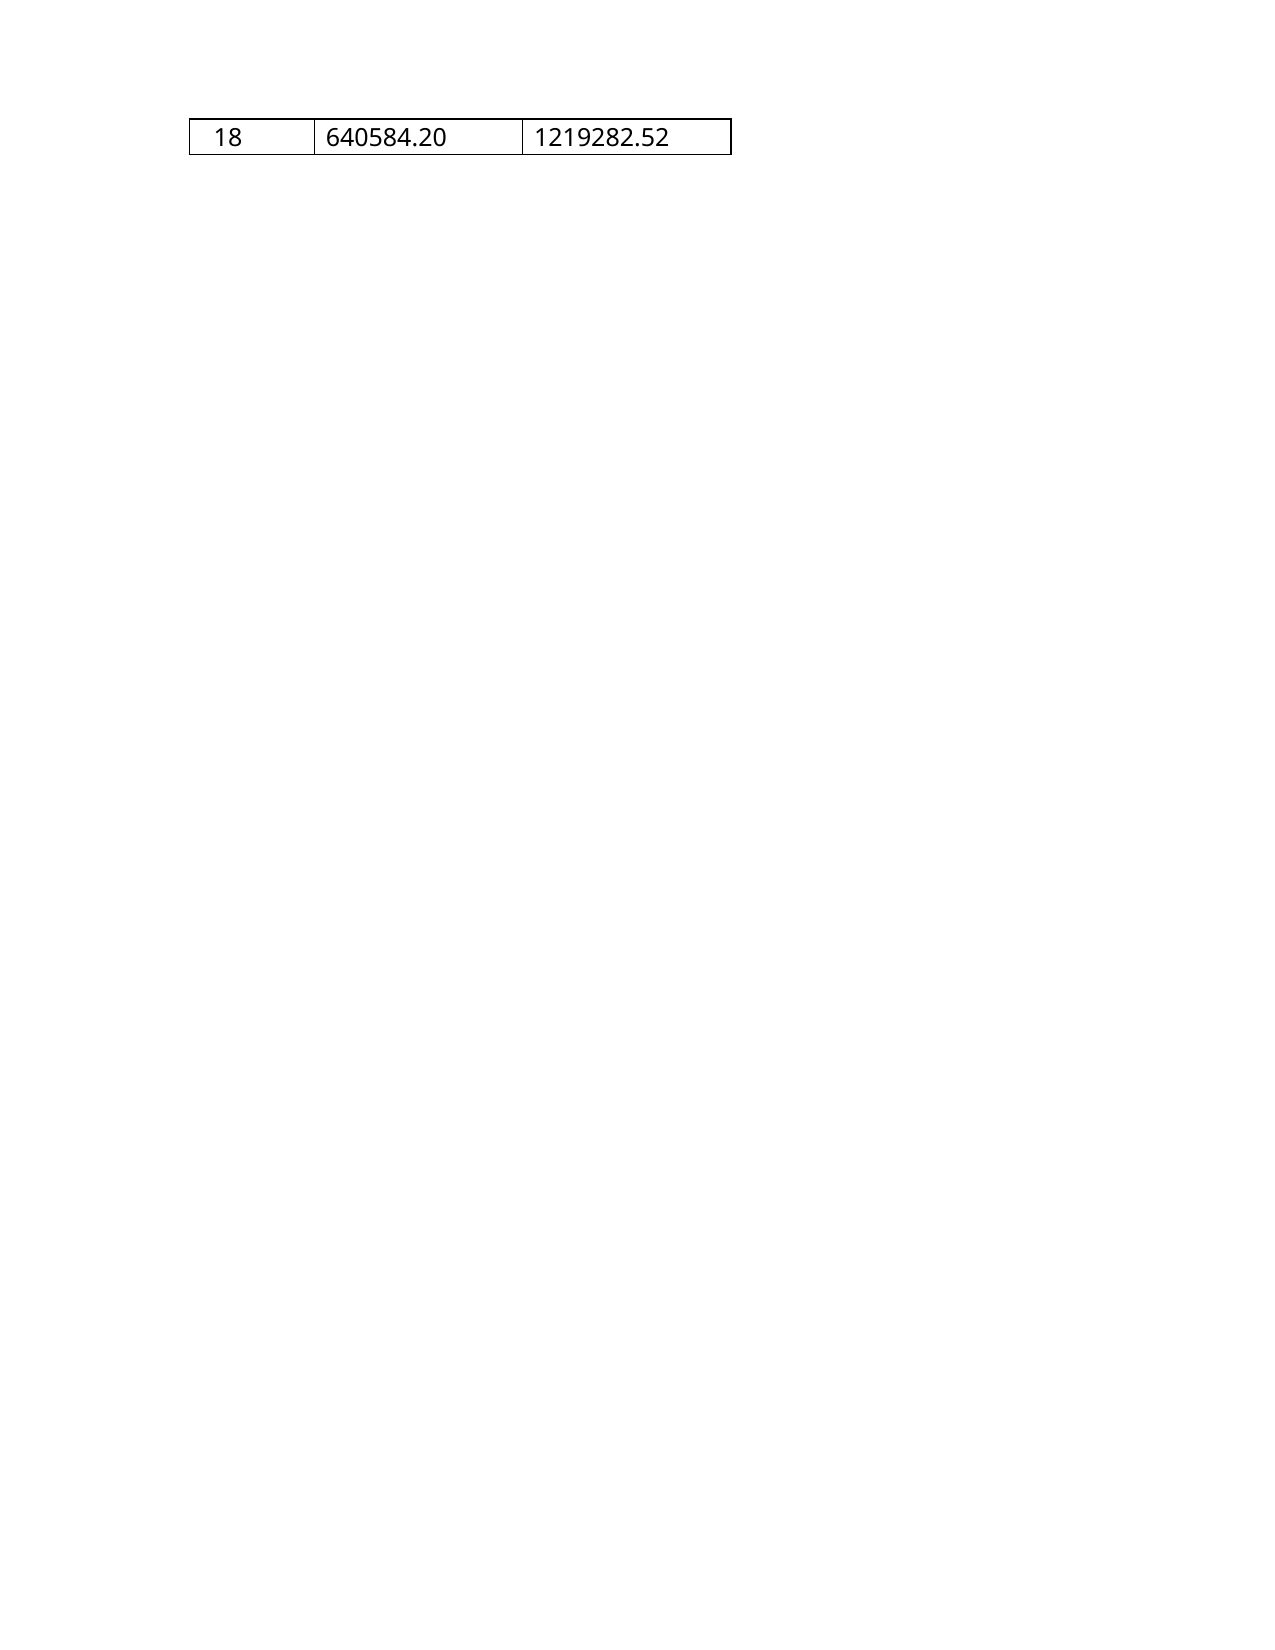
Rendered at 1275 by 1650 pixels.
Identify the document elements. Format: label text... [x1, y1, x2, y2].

table_cell 640584.20 [315, 120, 522, 154]
table_cell 1219282.52 [523, 120, 730, 154]
table_cell 18 [190, 120, 314, 154]
